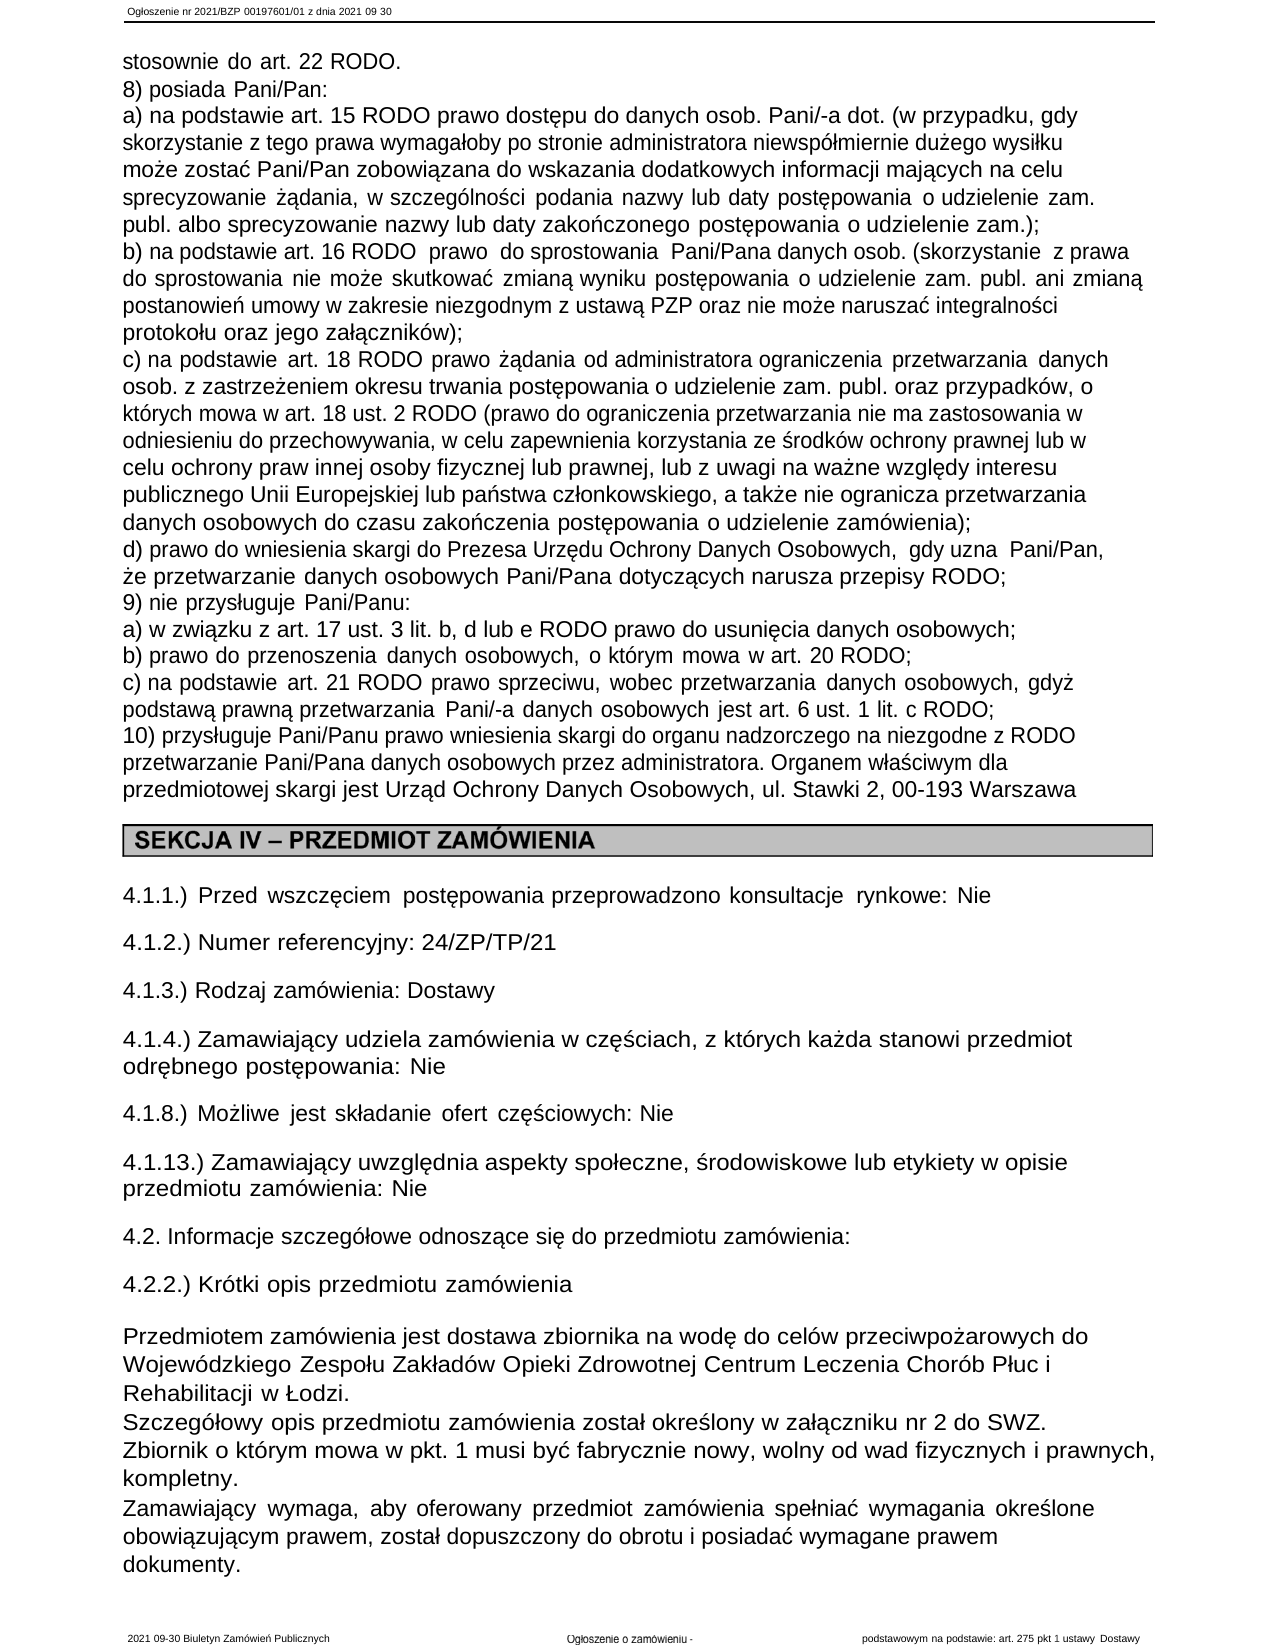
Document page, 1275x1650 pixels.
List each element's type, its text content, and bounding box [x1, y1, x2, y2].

list nie przysługuje Pani/Panu: [122, 590, 1164, 616]
text stosownie do art. 22 RODO. [122, 48, 1164, 74]
list prawo do przenoszenia danych osobowych, o którym mowa w art. 20 RODO; [122, 642, 1164, 668]
picture [567, 1635, 693, 1645]
text Przedmiotem zamówienia jest dostawa zbiornika na wodę do celów przeciwpożarowych do Wojewódzkiego Zespołu Zakładów Opieki Zdrowotnej Centrum Leczenia Chorób Płuc i Rehabilitacji w Łodzi. [123, 1323, 1141, 1406]
list w związku z art. 17 ust. 3 lit. b, d lub e RODO prawo do usunięcia danych osobowych; [122, 616, 1164, 642]
text 4.1.8.) Możliwe jest składanie ofert częściowych: Nie [123, 1100, 1164, 1127]
text 4.1.1.) Przed wszczęciem postępowania przeprowadzono konsultacje rynkowe: Nie 4.1.2.) Numer referencyjny: 24/ZP/TP/21 [123, 882, 1057, 956]
list na podstawie art. 16 RODO prawo do sprostowania Pani/Pana danych osob. (skorzystanie z prawa do sprostowania nie może skutkować zmianą wyniku postępowania o udzielenie zam. publ. ani zmianą postanowień umowy w zakresie niezgodnym z ustawą PZP oraz nie może naruszać integralności protokołu oraz jego załączników); [122, 238, 1148, 345]
text 4.1.13.) Zamawiający uwzględnia aspekty społeczne, środowiskowe lub etykiety w opisie przedmiotu zamówienia: Nie [122, 1148, 1164, 1201]
list przysługuje Pani/Panu prawo wniesienia skargi do organu nadzorczego na niezgodne z RODO przetwarzanie Pani/Pana danych osobowych przez administratora. Organem właściwym dla przedmiotowej skargi jest Urząd Ochrony Danych Osobowych, ul. Stawki 2, 00-193 Warszawa [122, 722, 1106, 803]
text 4.1.3.) Rodzaj zamówienia: Dostawy [123, 977, 1164, 1004]
picture [122, 824, 1153, 857]
list na podstawie art. 18 RODO prawo żądania od administratora ograniczenia przetwarzania danych osob. z zastrzeżeniem okresu trwania postępowania o udzielenie zam. publ. oraz przypadków, o których mowa w art. 18 ust. 2 RODO (prawo do ograniczenia przetwarzania nie ma zastosowania w odniesieniu do przechowywania, w celu zapewnienia korzystania ze środków ochrony prawnej lub w celu ochrony praw innej osoby fizycznej lub prawnej, lub z uwagi na ważne względy interesu publicznego Unii Europejskiej lub państwa członkowskiego, a także nie ogranicza przetwarzania danych osobowych do czasu zakończenia postępowania o udzielenie zamówienia); [122, 346, 1120, 535]
text 4.2. Informacje szczegółowe odnoszące się do przedmiotu zamówienia: 4.2.2.) Krótki opis przedmiotu zamówienia [123, 1223, 904, 1297]
text Zamawiający wymaga, aby oferowany przedmiot zamówienia spełniać wymagania określone obowiązującym prawem, został dopuszczony do obrotu i posiadać wymagane prawem dokumenty. [122, 1495, 1115, 1577]
text Szczegółowy opis przedmiotu zamówienia został określony w załączniku nr 2 do SWZ. [122, 1408, 1164, 1435]
list prawo do wniesienia skargi do Prezesa Urzędu Ochrony Danych Osobowych, gdy uzna Pani/Pan, że przetwarzanie danych osobowych Pani/Pana dotyczących narusza przepisy RODO; [122, 536, 1123, 589]
list na podstawie art. 15 RODO prawo dostępu do danych osob. Pani/-a dot. (w przypadku, gdy skorzystanie z tego prawa wymagałoby po stronie administratora niewspółmiernie dużego wysiłku może zostać Pani/Pan zobowiązana do wskazania dodatkowych informacji mających na celu sprecyzowanie żądania, w szczególności podania nazwy lub daty postępowania o udzielenie zam. publ. albo sprecyzowanie nazwy lub daty zakończonego postępowania o udzielenie zam.); [122, 102, 1101, 237]
list na podstawie art. 21 RODO prawo sprzeciwu, wobec przetwarzania danych osobowych, gdyż podstawą prawną przetwarzania Pani/-a danych osobowych jest art. 6 ust. 1 lit. c RODO; [122, 669, 1081, 722]
text 4.1.4.) Zamawiający udziela zamówienia w częściach, z których każda stanowi przedmiot odrębnego postępowania: Nie [123, 1026, 1141, 1079]
text Zbiornik o którym mowa w pkt. 1 musi być fabrycznie nowy, wolny od wad fizycznych i prawnych, kompletny. [122, 1437, 1164, 1492]
list posiada Pani/Pan: [122, 76, 1164, 102]
